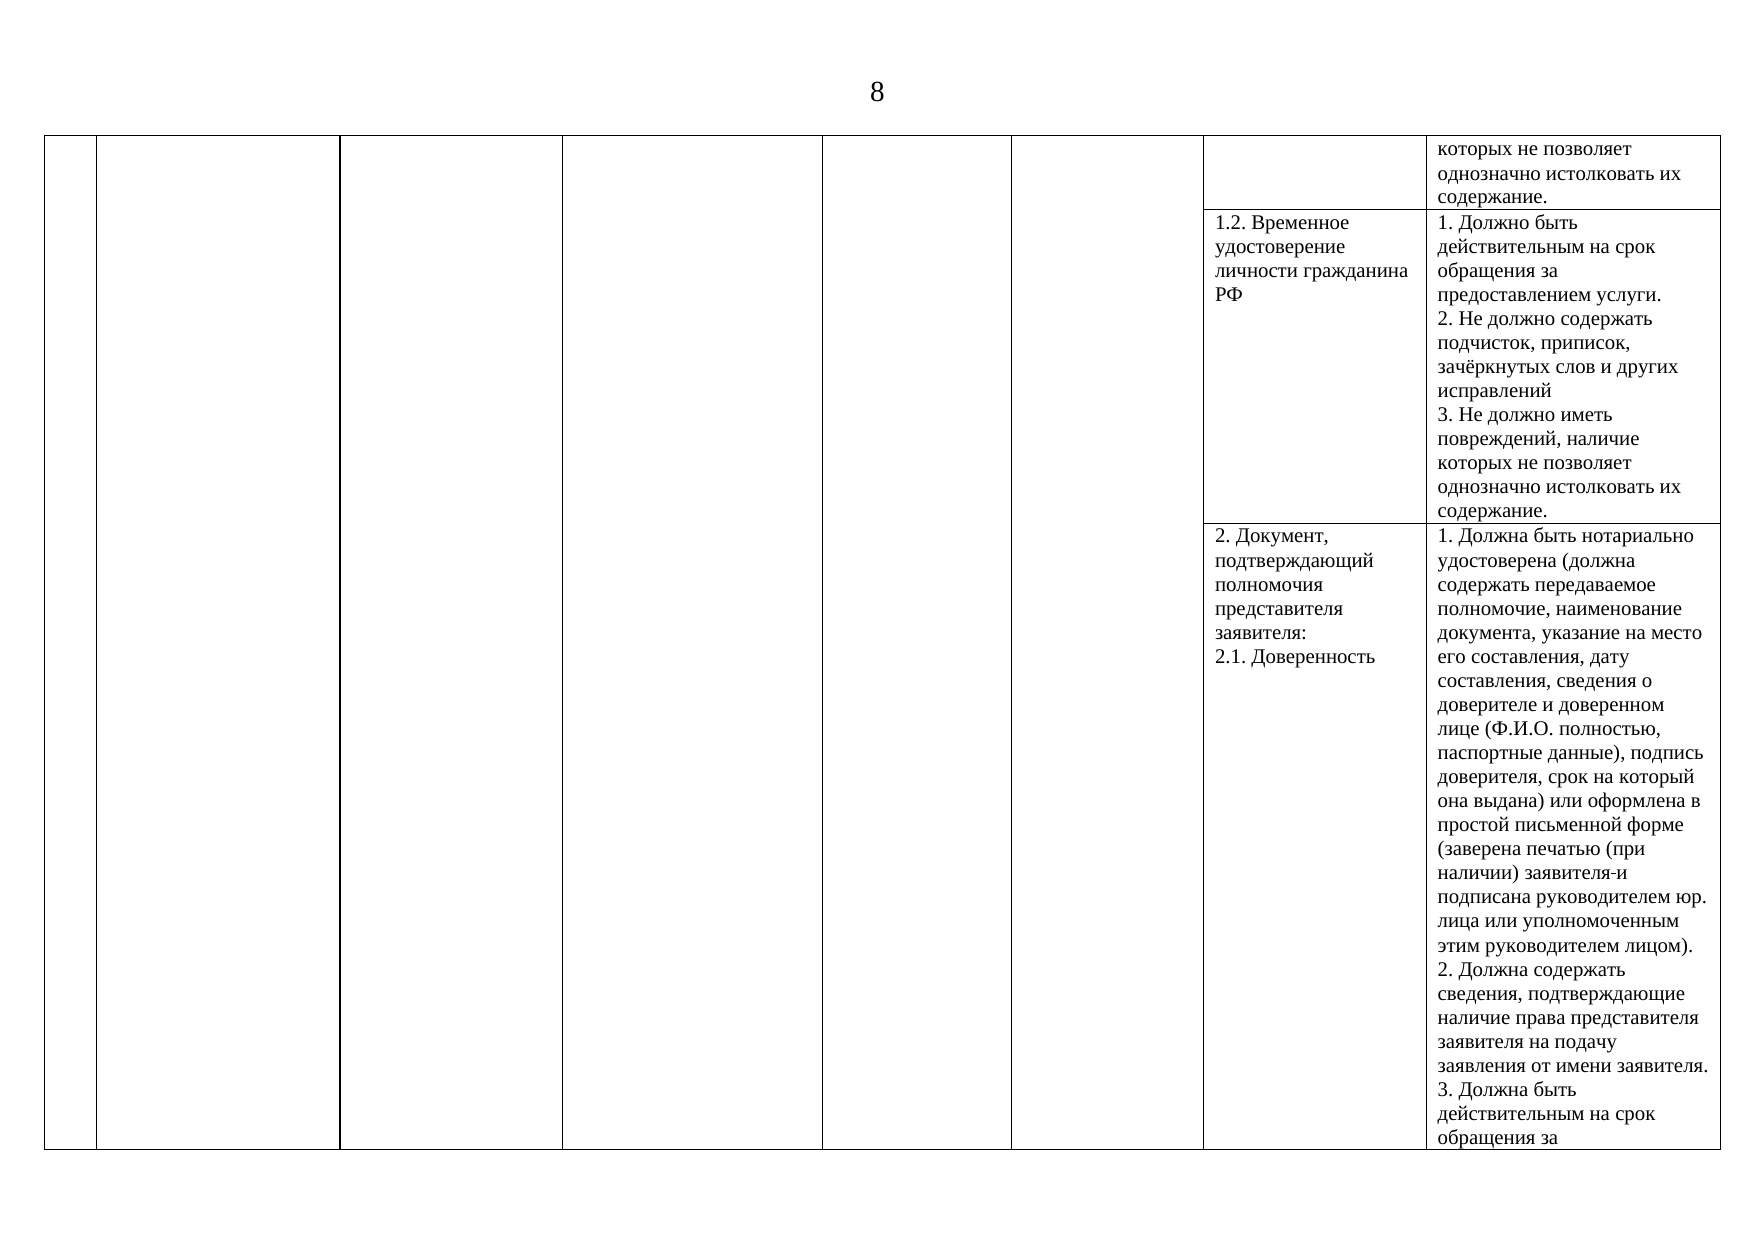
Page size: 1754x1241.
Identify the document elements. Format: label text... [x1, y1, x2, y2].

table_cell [1204, 136, 1426, 208]
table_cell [1427, 524, 1720, 1149]
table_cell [1204, 524, 1426, 1149]
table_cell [1427, 136, 1720, 208]
table_cell 1.2. Временное удостоверение личности гражданина РФ [1204, 210, 1426, 522]
table_cell 1. Должно быть действительным на срок обращения за предоставлением услуги. 2. Не должно содержать подчисток, приписок, зачёркнутых слов и других исправлений 3. Не должно иметь повреждений, наличие которых не позволяет однозначно истолковать их содержание. [1427, 210, 1720, 522]
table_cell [1012, 136, 1203, 1149]
